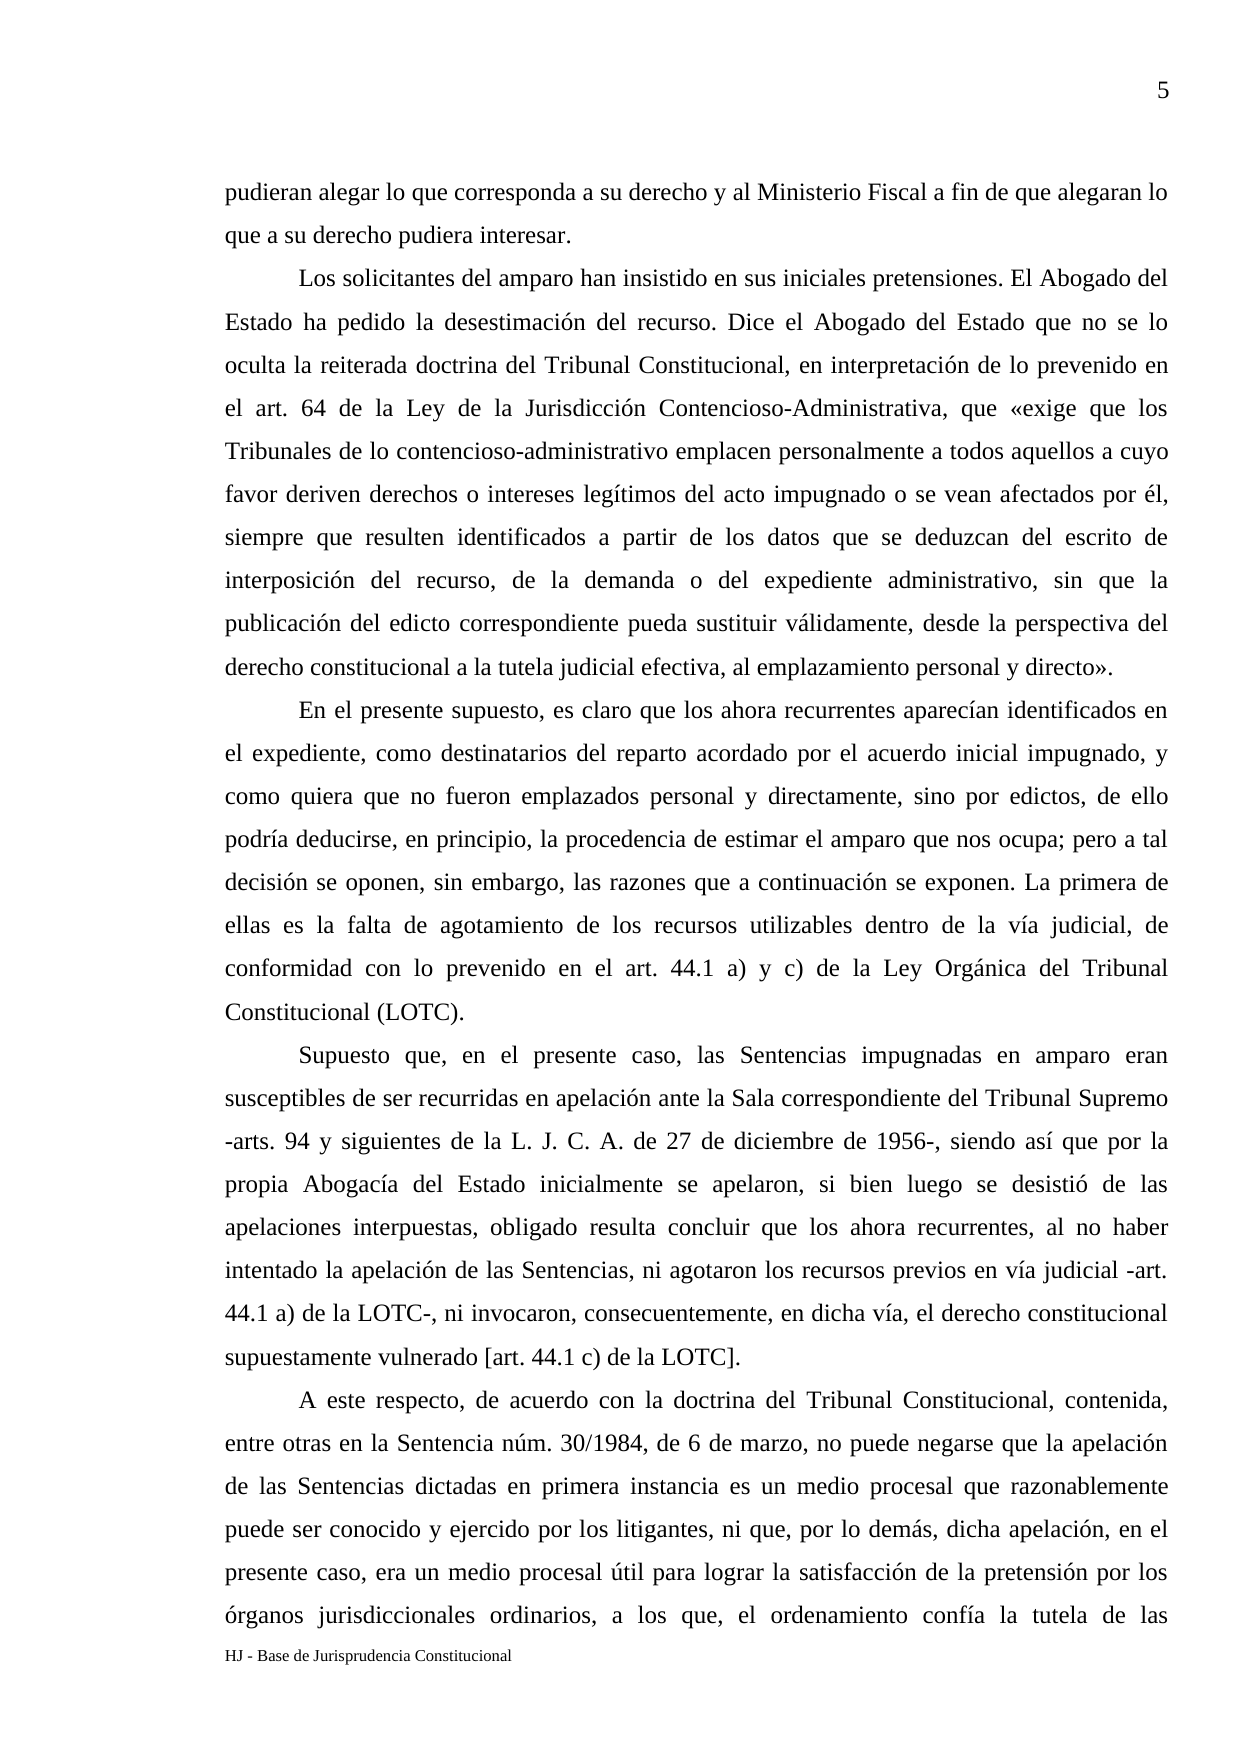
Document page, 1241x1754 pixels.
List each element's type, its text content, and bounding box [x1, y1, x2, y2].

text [224, 1385, 1169, 1629]
text Los solicitantes del amparo han insistido en sus iniciales pretensiones. El Abogado del Estado ha pedido la desestimación del recurso. Dice el Abogado del Estado que no se lo oculta la reiterada doctrina del Tribunal Constitucional, en interpretación de lo prevenido en el art. 64 de la Ley de la Jurisdicción Contencioso-Administrativa, que «exige que los Tribunales de lo contencioso-administrativo emplacen personalmente a todos aquellos a cuyo favor deriven derechos o intereses legítimos del acto impugnado o se vean afectados por él, siempre que resulten identificados a partir de los datos que se deduzcan del escrito de interposición del recurso, de la demanda o del expediente administrativo, sin que la publicación del edicto correspondiente pueda sustituir válidamente, desde la perspectiva del derecho constitucional a la tutela judicial efectiva, al emplazamiento personal y directo». [224, 263, 1169, 680]
text En el presente supuesto, es claro que los ahora recurrentes aparecían identificados en el expediente, como destinatarios del reparto acordado por el acuerdo inicial impugnado, y como quiera que no fueron emplazados personal y directamente, sino por edictos, de ello podría deducirse, en principio, la procedencia de estimar el amparo que nos ocupa; pero a tal decisión se oponen, sin embargo, las razones que a continuación se exponen. La primera de ellas es la falta de agotamiento de los recursos utilizables dentro de la vía judicial, de conformidad con lo prevenido en el art. 44.1 a) y c) de la Ley Orgánica del Tribunal Constitucional (LOTC). [224, 695, 1169, 1025]
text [224, 177, 1169, 249]
text Supuesto que, en el presente caso, las Sentencias impugnadas en amparo eran susceptibles de ser recurridas en apelación ante la Sala correspondiente del Tribunal Supremo -arts. 94 y siguientes de la L. J. C. A. de 27 de diciembre de 1956-, siendo así que por la propia Abogacía del Estado inicialmente se apelaron, si bien luego se desistió de las apelaciones interpuestas, obligado resulta concluir que los ahora recurrentes, al no haber intentado la apelación de las Sentencias, ni agotaron los recursos previos en vía judicial -art. 44.1 a) de la LOTC-, ni invocaron, consecuentemente, en dicha vía, el derecho constitucional supuestamente vulnerado [art. 44.1 c) de la LOTC]. [224, 1040, 1169, 1370]
